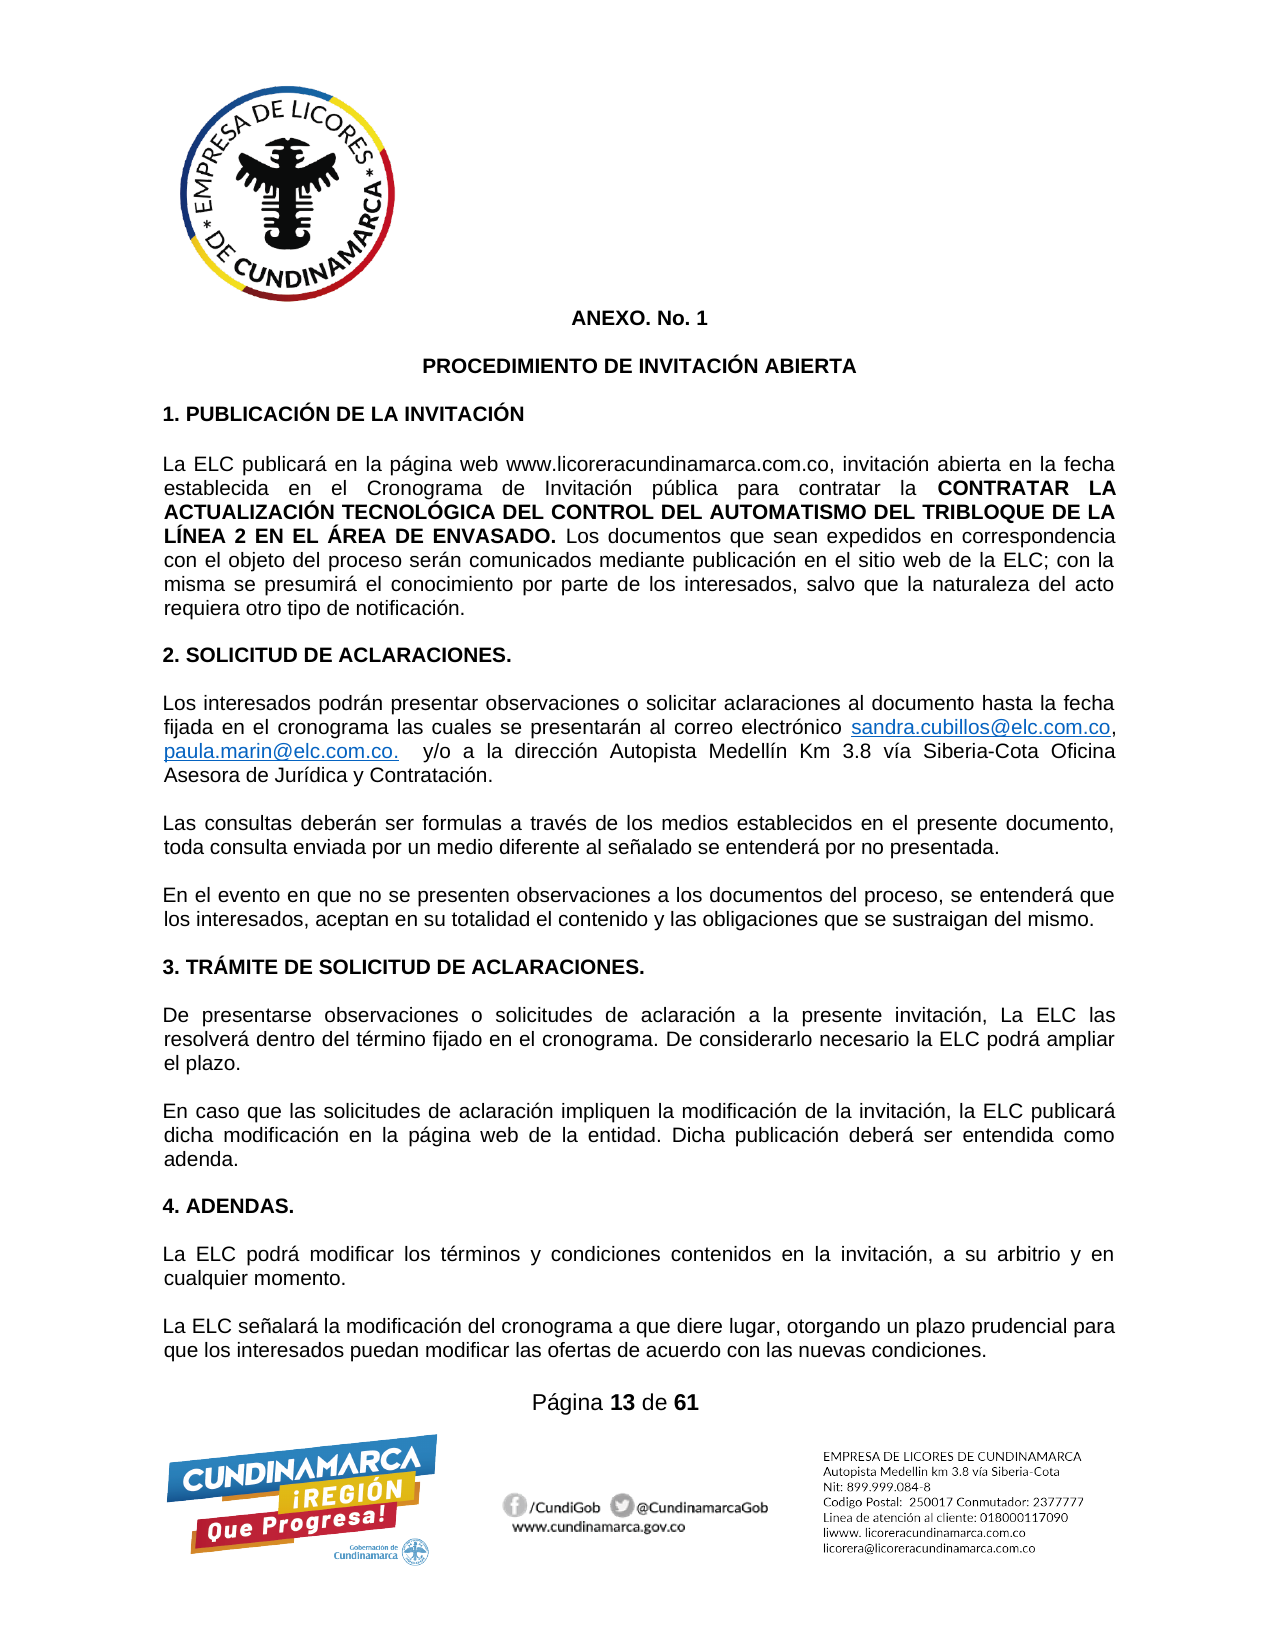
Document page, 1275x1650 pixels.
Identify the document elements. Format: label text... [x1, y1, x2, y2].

text 1. PUBLICACIÓN DE LA INVITACIÓN [162, 401, 1117, 425]
text La ELC podrá modificar los términos y condiciones contenidos en la invitación, a su arbitrio y en cualquier momento. [162, 1242, 1117, 1290]
text De presentarse observaciones o solicitudes de aclaración a la presente invitación, La ELC las resolverá dentro del término fijado en el cronograma. De considerarlo necesario la ELC podrá ampliar el plazo. [162, 1003, 1117, 1074]
text ANEXO. No. 1 [162, 306, 1117, 329]
picture [162, 1415, 1084, 1572]
text 4. ADENDAS. [162, 1194, 1117, 1218]
text Los interesados podrán presentar observaciones o solicitar aclaraciones al documento hasta la fecha fijada en el cronograma las cuales se presentarán al correo electrónico sandra.cubillos@elc.com.co, paula.marin@elc.com.co. y/o a la dirección Autopista Medellín Km 3.8 vía Siberia-Cota Oficina Asesora de Jurídica y Contratación. [162, 691, 1117, 787]
text PROCEDIMIENTO DE INVITACIÓN ABIERTA [162, 353, 1117, 377]
text Las consultas deberán ser formulas a través de los medios establecidos en el presente documento, toda consulta enviada por un medio diferente al señalado se entenderá por no presentada. [162, 811, 1117, 859]
text En caso que las solicitudes de aclaración impliquen la modificación de la invitación, la ELC publicará dicha modificación en la página web de la entidad. Dicha publicación deberá ser entendida como adenda. [162, 1098, 1117, 1170]
text 3. TRÁMITE DE SOLICITUD DE ACLARACIONES. [162, 955, 1117, 979]
text 2. SOLICITUD DE ACLARACIONES. [162, 643, 1117, 667]
text La ELC señalará la modificación del cronograma a que diere lugar, otorgando un plazo prudencial para que los interesados puedan modificar las ofertas de acuerdo con las nuevas condiciones. [162, 1314, 1117, 1362]
picture [162, 75, 409, 305]
text La ELC publicará en la página web www.licoreracundinamarca.com.co, invitación abierta en la fecha establecida en el Cronograma de Invitación pública para contratar la CONTRATAR LA ACTUALIZACIÓN TECNOLÓGICA DEL CONTROL DEL AUTOMATISMO DEL TRIBLOQUE DE LA LÍNEA 2 EN EL ÁREA DE ENVASADO. Los documentos que sean expedidos en correspondencia con el objeto del proceso serán comunicados mediante publicación en el sitio web de la ELC; con la misma se presumirá el conocimiento por parte de los interesados, salvo que la naturaleza del acto requiera otro tipo de notificación. [162, 452, 1117, 619]
text En el evento en que no se presenten observaciones a los documentos del proceso, se entenderá que los interesados, aceptan en su totalidad el contenido y las obligaciones que se sustraigan del mismo. [162, 883, 1117, 931]
